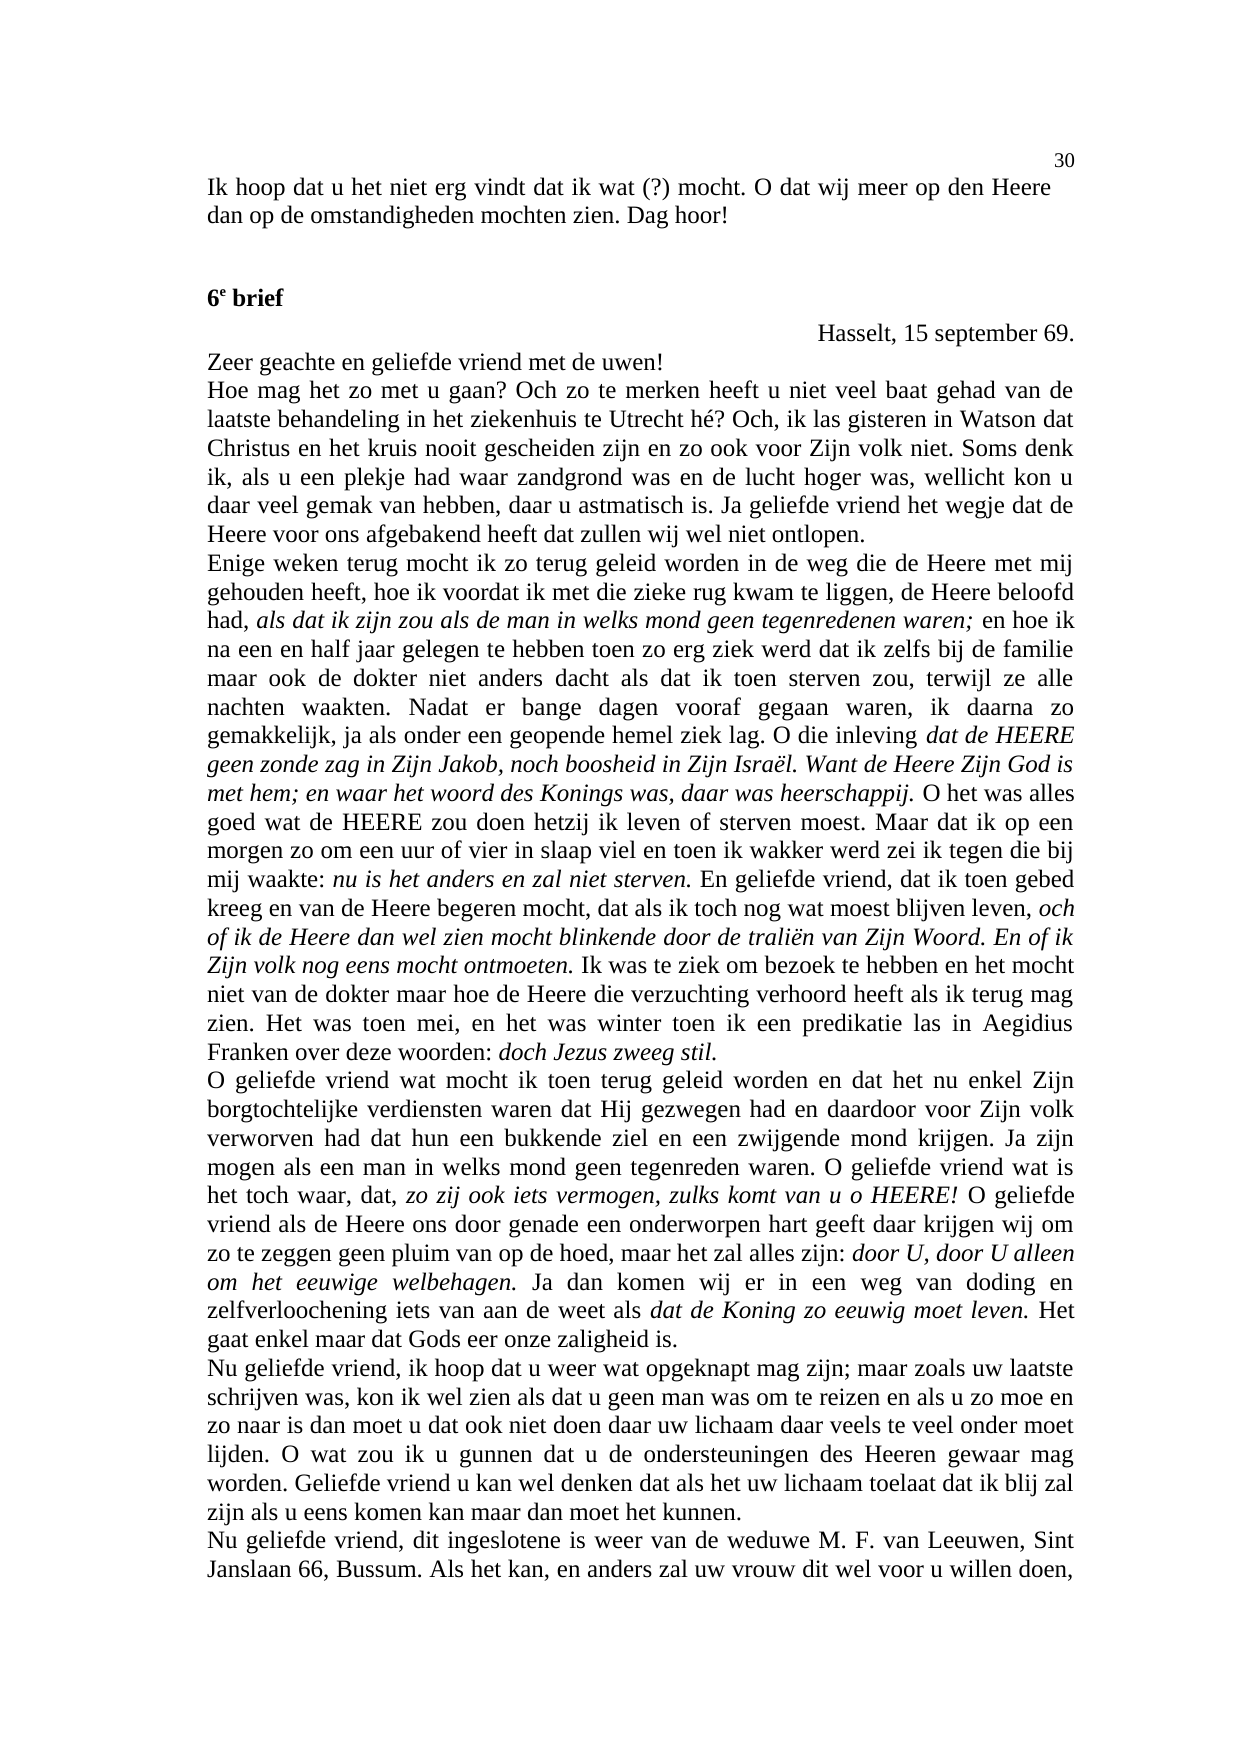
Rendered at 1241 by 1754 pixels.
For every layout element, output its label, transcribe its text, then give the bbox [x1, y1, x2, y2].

text Nu geliefde vriend, ik hoop dat u weer wat opgeknapt mag zijn; maar zoals uw laatste schrijven was, kon ik wel zien als dat u geen man was om te reizen en als u zo moe en zo naar is dan moet u dat ook niet doen daar uw lichaam daar veels te veel onder moet lijden. O wat zou ik u gunnen dat u de ondersteuningen des Heeren gewaar mag worden. Geliefde vriend u kan wel denken dat als het uw lichaam toelaat dat ik blij zal zijn als u eens komen kan maar dan moet het kunnen. [207, 1353, 1075, 1526]
text Enige weken terug mocht ik zo terug geleid worden in de weg die de Heere met mij gehouden heeft, hoe ik voordat ik met die zieke rug kwam te liggen, de Heere beloofd had, als dat ik zijn zou als de man in welks mond geen tegenredenen waren; en hoe ik na een en half jaar gelegen te hebben toen zo erg ziek werd dat ik zelfs bij de familie maar ook de dokter niet anders dacht als dat ik toen sterven zou, terwijl ze alle nachten waakten. Nadat er bange dagen vooraf gegaan waren, ik daarna zo gemakkelijk, ja als onder een geopende hemel ziek lag. O die inleving dat de HEERE geen zonde zag in Zijn Jakob, noch boosheid in Zijn Israël. Want de Heere Zijn God is met hem; en waar het woord des Konings was, daar was heerschappij. O het was alles goed wat de HEERE zou doen hetzij ik leven of sterven moest. Maar dat ik op een morgen zo om een uur of vier in slaap viel en toen ik wakker werd zei ik tegen die bij mij waakte: nu is het anders en zal niet sterven. En geliefde vriend, dat ik toen gebed kreeg en van de Heere begeren mocht, dat als ik toch nog wat moest blijven leven, och of ik de Heere dan wel zien mocht blinkende door de traliën van Zijn Woord. En of ik Zijn volk nog eens mocht ontmoeten. Ik was te ziek om bezoek te hebben en het mocht niet van de dokter maar hoe de Heere die verzuchting verhoord heeft als ik terug mag zien. Het was toen mei, en het was winter toen ik een predikatie las in Aegidius Franken over deze woorden: doch Jezus zweeg stil. [207, 548, 1075, 1066]
text Ik hoop dat u het niet erg vindt dat ik wat (?) mocht. O dat wij meer op den Heere dan op de omstandigheden mochten zien. Dag hoor! [207, 172, 1075, 229]
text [207, 1526, 1075, 1583]
subtitle 6e brief [207, 283, 1075, 312]
text Hoe mag het zo met u gaan? Och zo te merken heeft u niet veel baat gehad van de laatste behandeling in het ziekenhuis te Utrecht hé? Och, ik las gisteren in Watson dat Christus en het kruis nooit gescheiden zijn en zo ook voor Zijn volk niet. Soms denk ik, als u een plekje had waar zandgrond was en de lucht hoger was, wellicht kon u daar veel gemak van hebben, daar u astmatisch is. Ja geliefde vriend het wegje dat de Heere voor ons afgebakend heeft dat zullen wij wel niet ontlopen. [207, 376, 1075, 548]
text Zeer geachte en geliefde vriend met de uwen! [207, 347, 1075, 376]
text O geliefde vriend wat mocht ik toen terug geleid worden en dat het nu enkel Zijn borgtochtelijke verdiensten waren dat Hij gezwegen had en daardoor voor Zijn volk verworven had dat hun een bukkende ziel en een zwijgende mond krijgen. Ja zijn mogen als een man in welks mond geen tegenreden waren. O geliefde vriend wat is het toch waar, dat, zo zij ook iets vermogen, zulks komt van u o HEERE! O geliefde vriend als de Heere ons door genade een onderworpen hart geeft daar krijgen wij om zo te zeggen geen pluim van op de hoed, maar het zal alles zijn: door U, door U alleen om het eeuwige welbehagen. Ja dan komen wij er in een weg van doding en zelfverloochening iets van aan de weet als dat de Koning zo eeuwig moet leven. Het gaat enkel maar dat Gods eer onze zaligheid is. [207, 1066, 1075, 1353]
text Hasselt, 15 september 69. [207, 318, 1075, 347]
